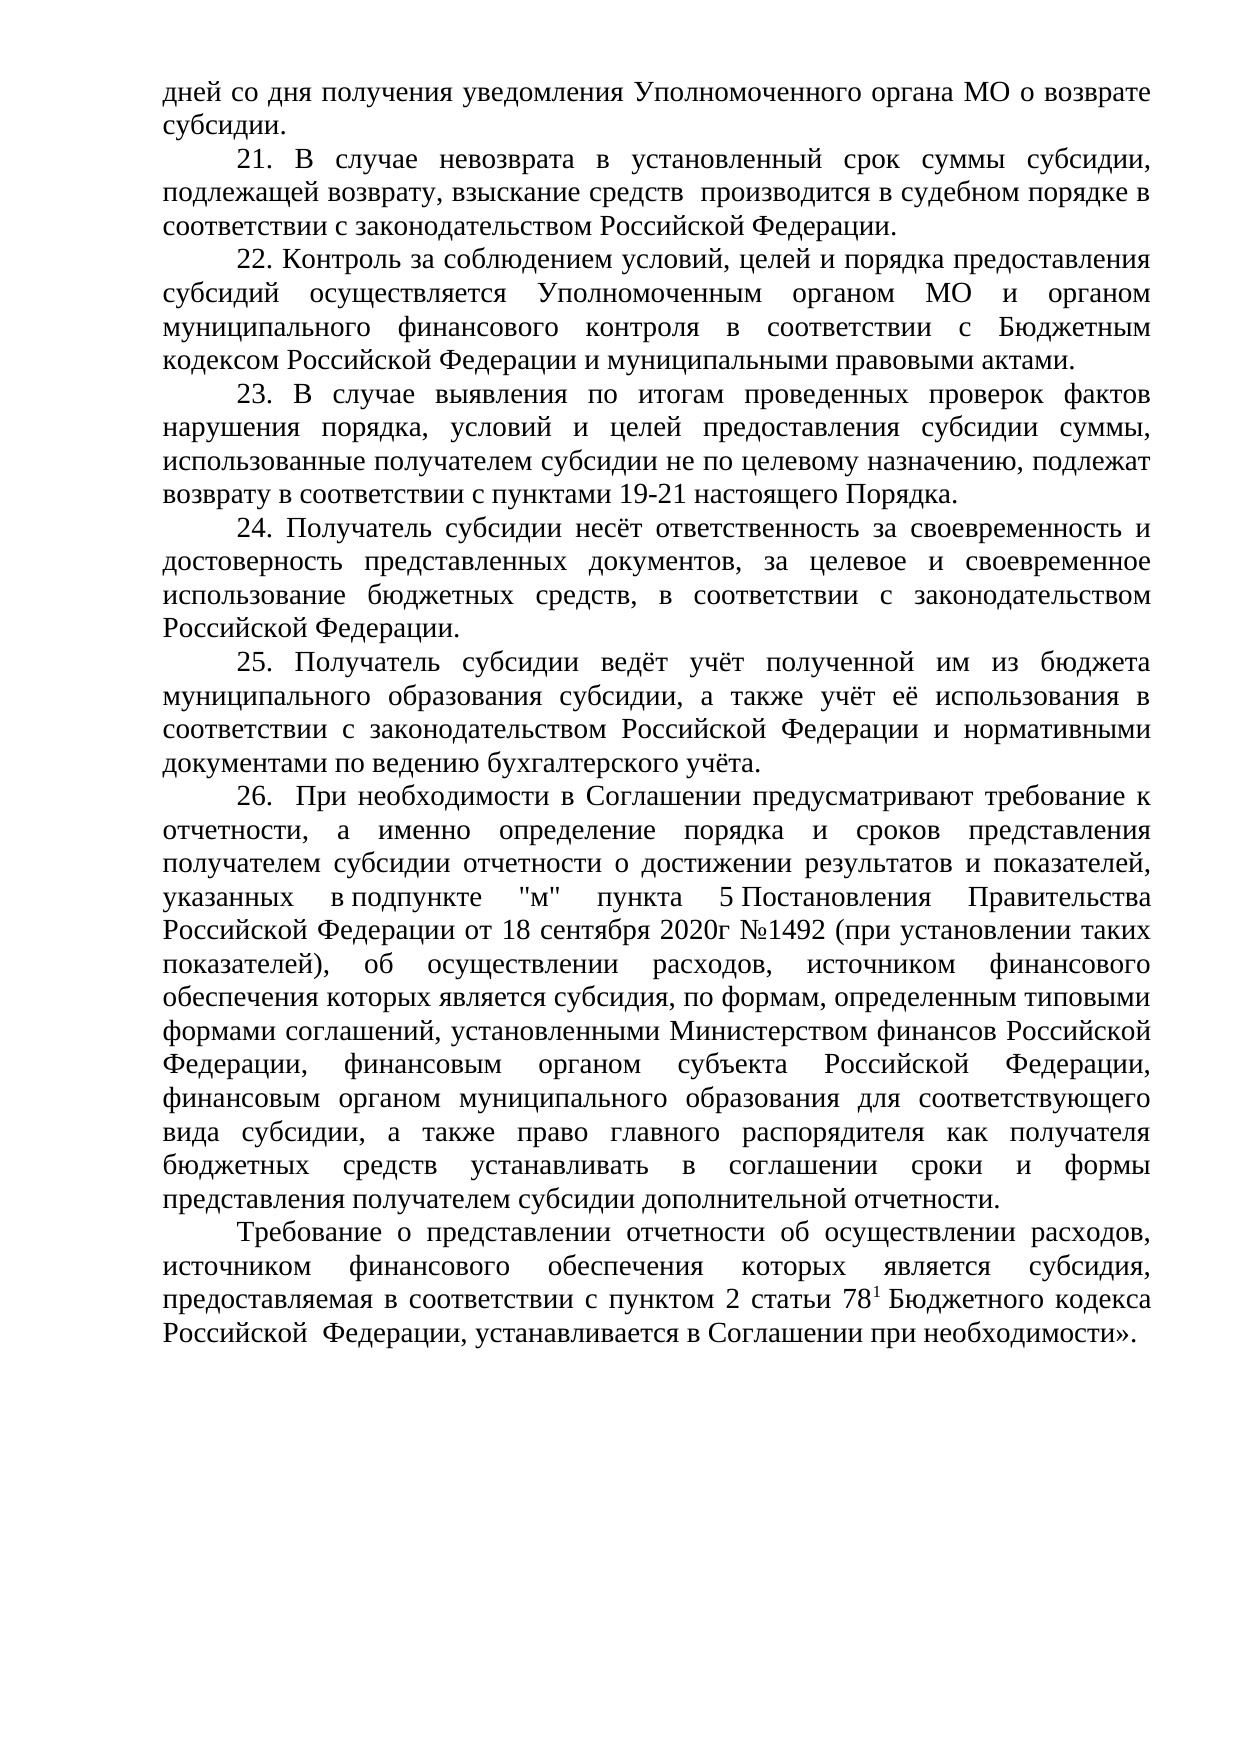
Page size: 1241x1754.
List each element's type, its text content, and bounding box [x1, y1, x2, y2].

text 25. Получатель субсидии ведёт учёт полученной им из бюджета муниципального образования субсидии, а также учёт её использования в соответствии с законодательством Российской Федерации и нормативными документами по ведению бухгалтерского учёта. [162, 644, 1152, 778]
text 22. Контроль за соблюдением условий, целей и порядка предоставления субсидий осуществляется Уполномоченным органом МО и органом муниципального финансового контроля в соответствии с Бюджетным кодексом Российской Федерации и муниципальными правовыми актами. [162, 242, 1152, 376]
text 21. В случае невозврата в установленный срок суммы субсидии, подлежащей возврату, взыскание средств производится в судебном порядке в соответствии с законодательством Российской Федерации. [162, 141, 1152, 242]
text Требование о представлении отчетности об осуществлении расходов, источником финансового обеспечения которых является субсидия, предоставляемая в соответствии с пунктом 2 статьи 781 Бюджетного кодекса Российской Федерации, устанавливается в Соглашении при необходимости». [162, 1214, 1152, 1348]
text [162, 74, 1152, 141]
text 23. В случае выявления по итогам проведенных проверок фактов нарушения порядка, условий и целей предоставления субсидии суммы, использованные получателем субсидии не по целевому назначению, подлежат возврату в соответствии с пунктами 19-21 настоящего Порядка. [162, 376, 1152, 510]
text 26. При необходимости в Соглашении предусматривают требование к отчетности, а именно определение порядка и сроков представления получателем субсидии отчетности о достижении результатов и показателей, указанных в подпункте "м" пункта 5 Постановления Правительства Российской Федерации от 18 сентября 2020г №1492 (при установлении таких показателей), об осуществлении расходов, источником финансового обеспечения которых является субсидия, по формам, определенным типовыми формами соглашений, установленными Министерством финансов Российской Федерации, финансовым органом субъекта Российской Федерации, финансовым органом муниципального образования для соответствующего вида субсидии, а также право главного распорядителя как получателя бюджетных средств устанавливать в соглашении сроки и формы представления получателем субсидии дополнительной отчетности. [162, 778, 1152, 1214]
text 24. Получатель субсидии несёт ответственность за своевременность и достоверность представленных документов, за целевое и своевременное использование бюджетных средств, в соответствии с законодательством Российской Федерации. [162, 510, 1152, 644]
